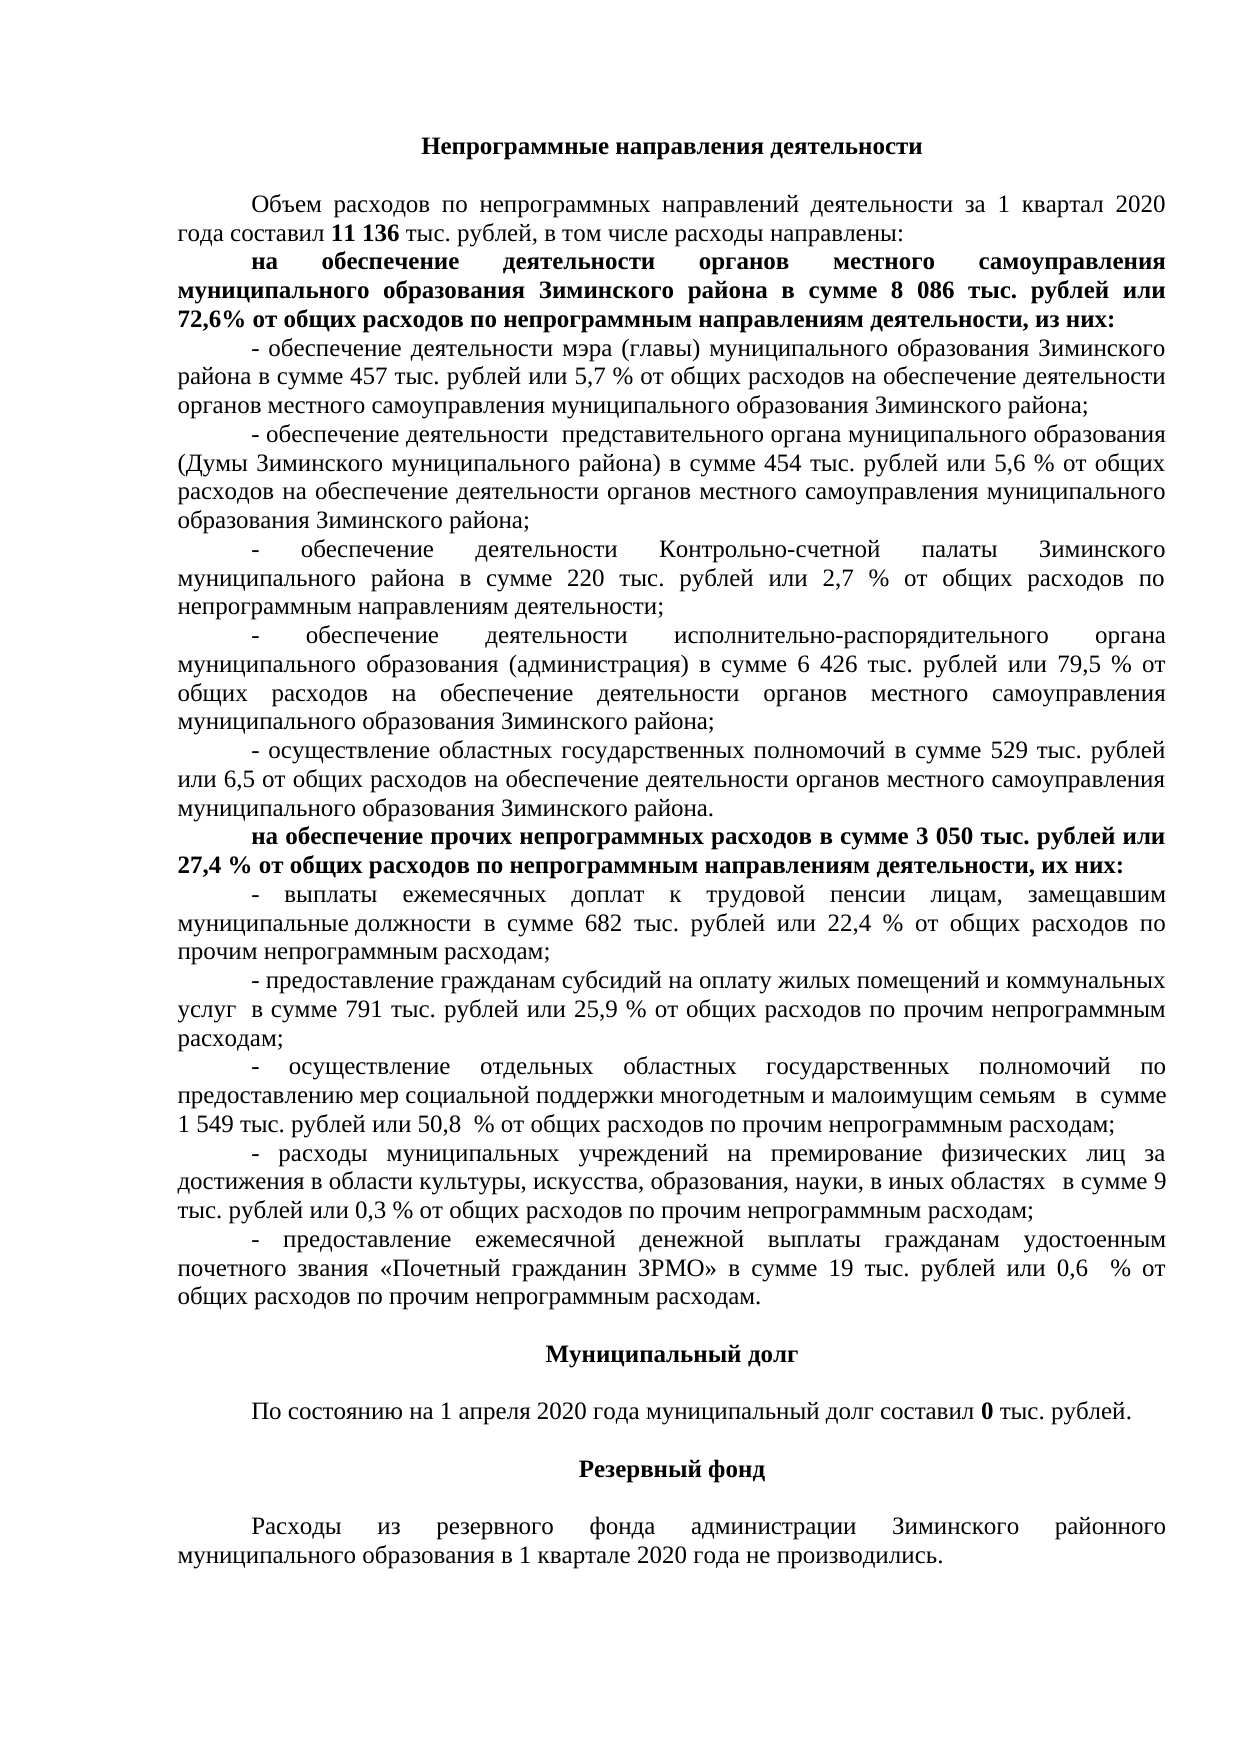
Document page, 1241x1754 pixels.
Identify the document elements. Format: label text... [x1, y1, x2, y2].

text Непрограммные направления деятельности [177, 131, 1167, 160]
text - обеспечение деятельности Контрольно-счетной палаты Зиминского муниципального района в сумме 220 тыс. рублей или 2,7 % от общих расходов по непрограммным направлениям деятельности; [177, 534, 1167, 620]
text Муниципальный долг [177, 1339, 1167, 1368]
text - выплаты ежемесячных доплат к трудовой пенсии лицам, замещавшим муниципальные должности в сумме 682 тыс. рублей или 22,4 % от общих расходов по прочим непрограммным расходам; [177, 879, 1167, 965]
text - обеспечение деятельности мэра (главы) муниципального образования Зиминского района в сумме 457 тыс. рублей или 5,7 % от общих расходов на обеспечение деятельности органов местного самоуправления муниципального образования Зиминского района; [177, 333, 1167, 419]
text - предоставление гражданам субсидий на оплату жилых помещений и коммунальных услуг в сумме 791 тыс. рублей или 25,9 % от общих расходов по прочим непрограммным расходам; [177, 965, 1167, 1051]
text Резервный фонд [177, 1454, 1167, 1483]
text - обеспечение деятельности исполнительно-распорядительного органа муниципального образования (администрация) в сумме 6 426 тыс. рублей или 79,5 % от общих расходов на обеспечение деятельности органов местного самоуправления муниципального образования Зиминского района; [177, 620, 1167, 735]
text на обеспечение деятельности органов местного самоуправления муниципального образования Зиминского района в сумме 8 086 тыс. рублей или 72,6% от общих расходов по непрограммным направлениям деятельности, из них: [177, 246, 1167, 333]
text Объем расходов по непрограммных направлений деятельности за 1 квартал 2020 года составил 11 136 тыс. рублей, в том числе расходы направлены: [177, 189, 1167, 246]
text - осуществление областных государственных полномочий в сумме 529 тыс. рублей или 6,5 от общих расходов на обеспечение деятельности органов местного самоуправления муниципального образования Зиминского района. [177, 735, 1167, 821]
text - расходы муниципальных учреждений на премирование физических лиц за достижения в области культуры, искусства, образования, науки, в иных областях в сумме 9 тыс. рублей или 0,3 % от общих расходов по прочим непрограммным расходам; [177, 1138, 1167, 1224]
text - предоставление ежемесячной денежной выплаты гражданам удостоенным почетного звания «Почетный гражданин ЗРМО» в сумме 19 тыс. рублей или 0,6 % от общих расходов по прочим непрограммным расходам. [177, 1224, 1167, 1339]
text Расходы из резервного фонда администрации Зиминского районного муниципального образования в 1 квартале 2020 года не производились. [177, 1511, 1167, 1569]
text По состоянию на 1 апреля 2020 года муниципальный долг составил 0 тыс. рублей. [177, 1396, 1167, 1425]
text на обеспечение прочих непрограммных расходов в сумме 3 050 тыс. рублей или 27,4 % от общих расходов по непрограммным направлениям деятельности, их них: [177, 821, 1167, 879]
text - обеспечение деятельности представительного органа муниципального образования (Думы Зиминского муниципального района) в сумме 454 тыс. рублей или 5,6 % от общих расходов на обеспечение деятельности органов местного самоуправления муниципального образования Зиминского района; [177, 419, 1167, 534]
text - осуществление отдельных областных государственных полномочий по предоставлению мер социальной поддержки многодетным и малоимущим семьям в сумме 1 549 тыс. рублей или 50,8 % от общих расходов по прочим непрограммным расходам; [177, 1051, 1167, 1138]
